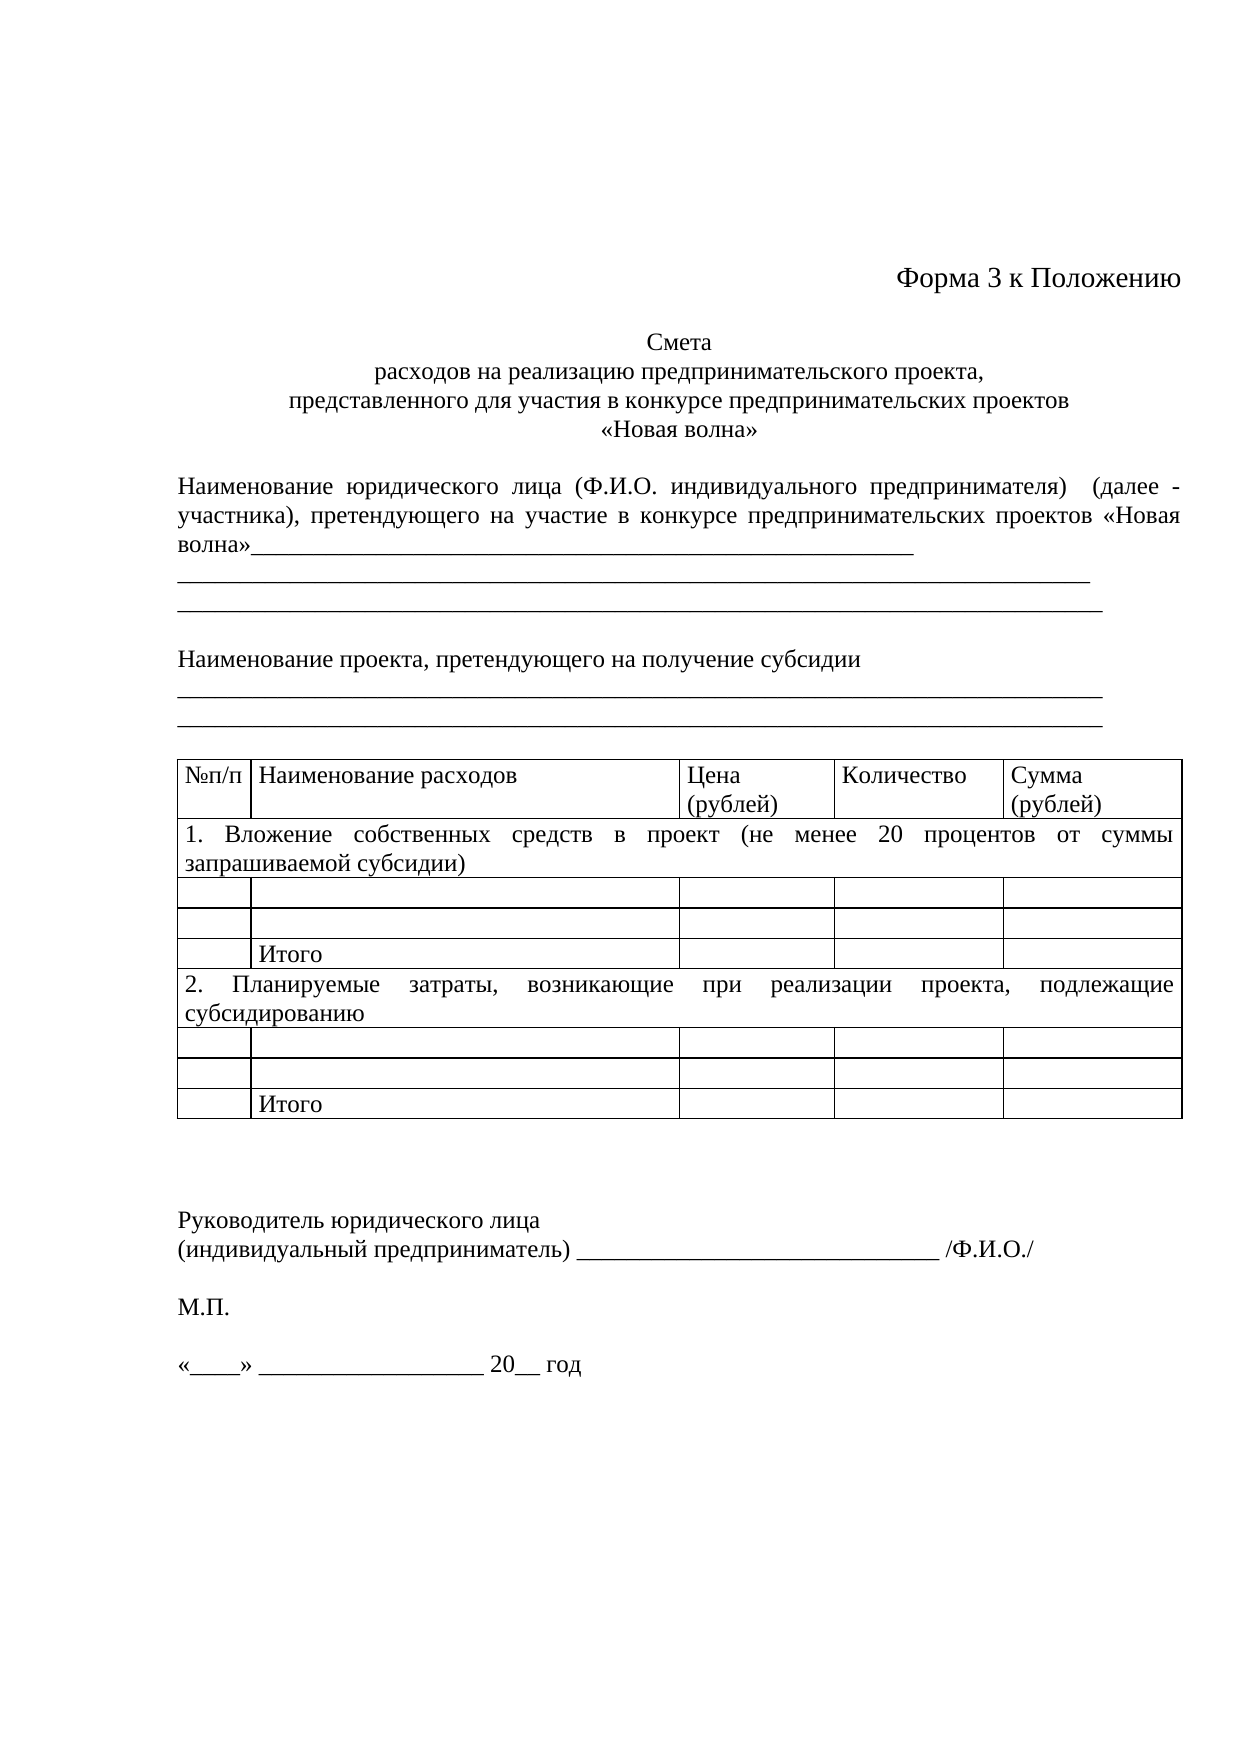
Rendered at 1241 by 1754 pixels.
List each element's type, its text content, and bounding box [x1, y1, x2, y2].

table_cell [680, 939, 834, 968]
table_cell [178, 878, 250, 907]
table_cell [835, 1059, 1003, 1087]
table_cell [1004, 909, 1181, 937]
table_cell [1004, 1059, 1181, 1087]
table_cell [252, 878, 679, 907]
table_cell [835, 909, 1003, 937]
table_cell Итого [252, 1089, 679, 1118]
table_cell [252, 1028, 679, 1057]
text представленного для участия в конкурсе предпринимательских проектов [177, 385, 1181, 414]
table_header Количество [835, 760, 1003, 818]
table_cell [178, 939, 250, 968]
table_cell [835, 878, 1003, 907]
text Наименование юридического лица (Ф.И.О. индивидуального предпринимателя) (далее - участника), претендующего на участие в конкурсе предпринимательских проектов «Новая волна»_____________________________________________________ [177, 471, 1181, 557]
table_cell [1004, 939, 1181, 968]
table_cell [835, 1028, 1003, 1057]
text Форма 3 к Положению [177, 260, 1181, 294]
table_header Наименование расходов [252, 760, 679, 818]
text __________________________________________________________________________ [177, 586, 1181, 615]
table_cell [178, 1028, 250, 1057]
text _________________________________________________________________________ [177, 557, 1181, 586]
table_header №п/п [178, 760, 250, 818]
text (индивидуальный предприниматель) _____________________________ /Ф.И.О./ [177, 1234, 1181, 1263]
table_cell [1004, 1089, 1181, 1118]
table_cell Итого [252, 939, 679, 968]
table_cell [252, 909, 679, 937]
text Руководитель юридического лица [177, 1206, 1181, 1234]
table_cell [178, 1059, 250, 1087]
table_cell [1004, 878, 1181, 907]
table_cell [178, 1089, 250, 1118]
table_cell [680, 1028, 834, 1057]
table_cell [680, 1089, 834, 1118]
table_cell 1. Вложение собственных средств в проект (не менее 20 процентов от суммы запрашиваемой субсидии) [178, 819, 1181, 877]
text М.П. [177, 1292, 1181, 1321]
table_cell 2. Планируемые затраты, возникающие при реализации проекта, подлежащие субсидированию [178, 969, 1181, 1027]
table_cell [1004, 1028, 1181, 1057]
table_cell [835, 1089, 1003, 1118]
table_header Сумма (рублей) [1004, 760, 1181, 818]
table_cell [680, 909, 834, 937]
table_cell [835, 939, 1003, 968]
text __________________________________________________________________________ [177, 701, 1181, 730]
text расходов на реализацию предпринимательского проекта, [177, 356, 1181, 385]
table_cell [680, 878, 834, 907]
text Смета [177, 327, 1181, 356]
text «____» __________________ 20__ год [177, 1349, 1181, 1378]
table_cell [680, 1059, 834, 1087]
text __________________________________________________________________________ [177, 672, 1181, 701]
text «Новая волна» [177, 414, 1181, 442]
table_header Цена (рублей) [680, 760, 834, 818]
text Наименование проекта, претендующего на получение субсидии [177, 644, 1181, 672]
table_cell [178, 909, 250, 937]
table_cell [252, 1059, 679, 1087]
